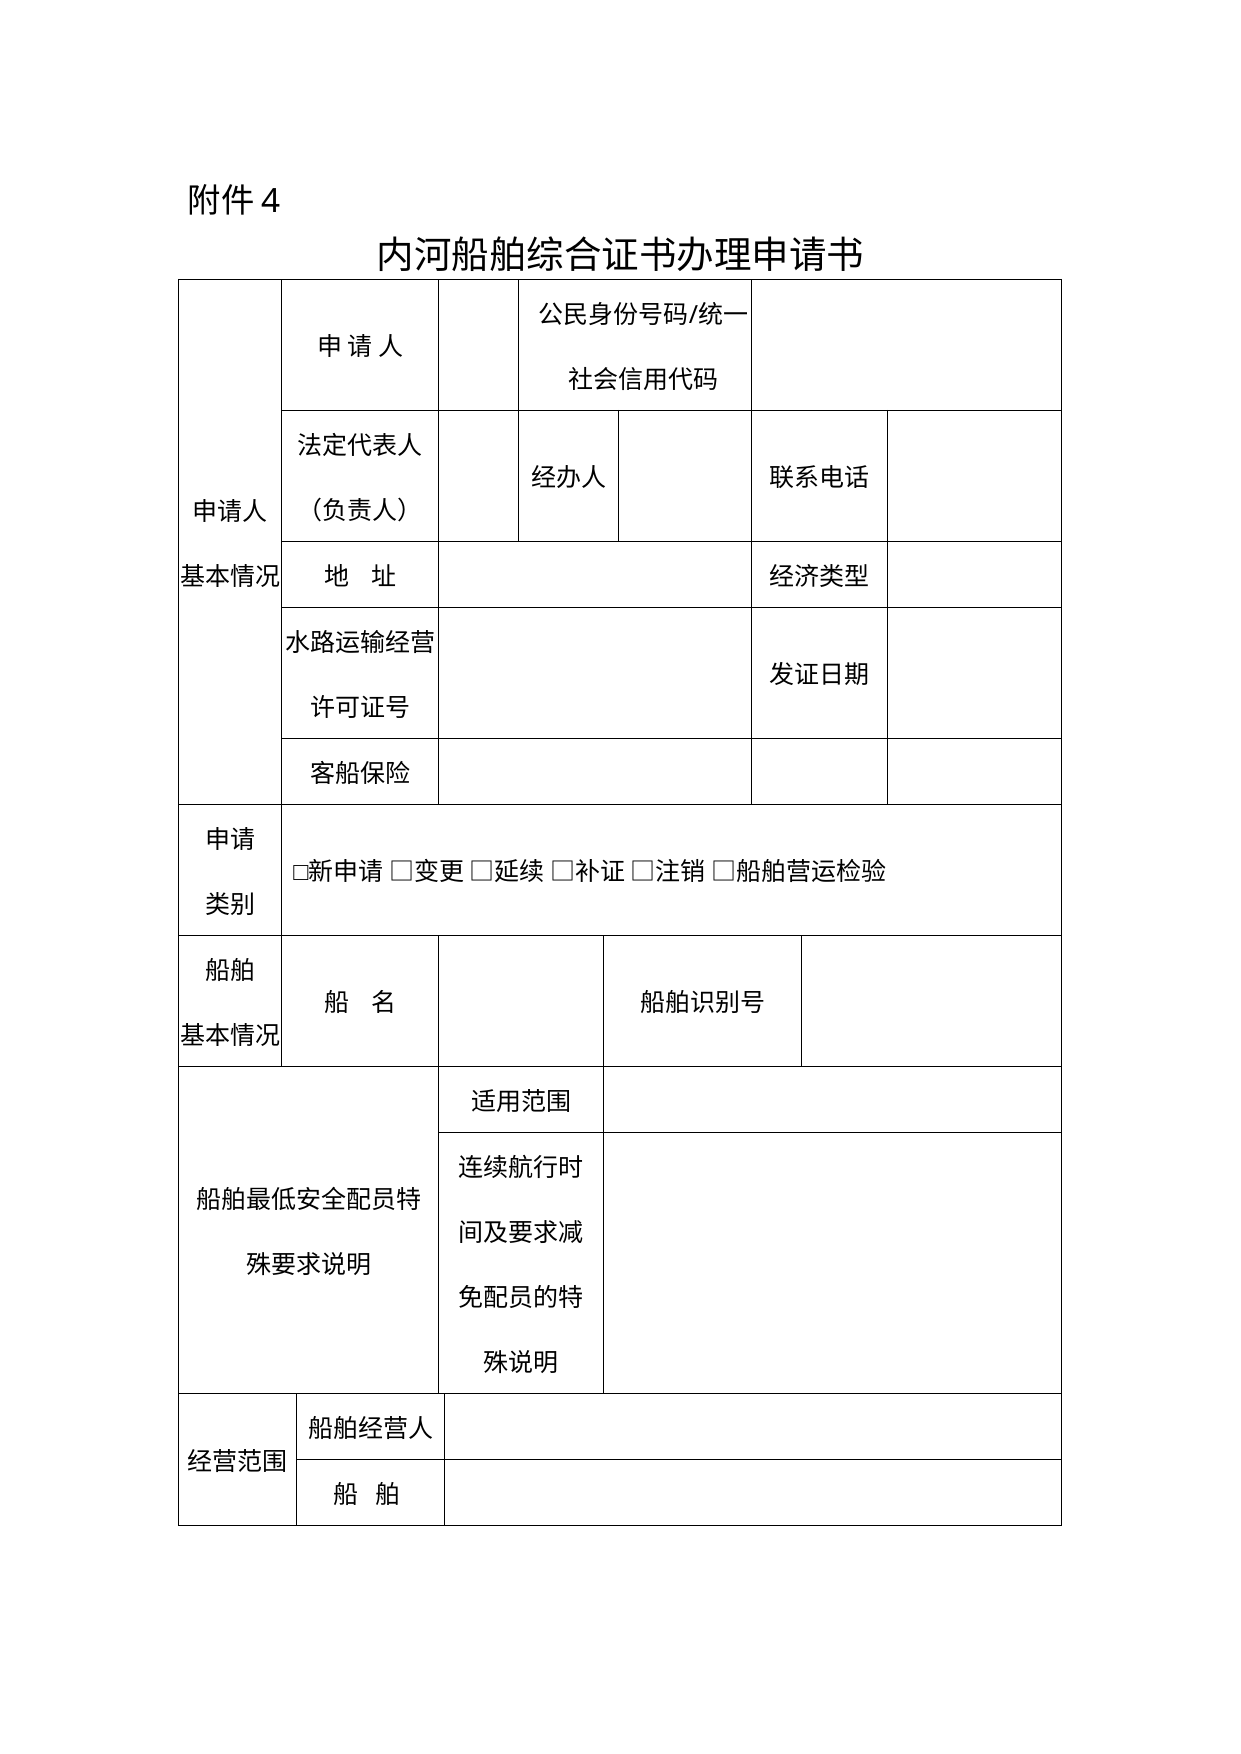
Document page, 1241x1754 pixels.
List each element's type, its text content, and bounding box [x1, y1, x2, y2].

table_cell 法定代表人 （负责人） [282, 411, 438, 541]
table_cell [619, 411, 751, 541]
table_cell 船舶经营人 [297, 1394, 444, 1459]
table_cell [888, 739, 1061, 804]
table_cell 经营范围 [179, 1394, 296, 1525]
table_cell [888, 608, 1061, 738]
table_cell 客船保险 [282, 739, 438, 804]
table_cell □新申请 □变更 □延续 □补证 □注销 □船舶营运检验 [282, 805, 1061, 935]
table_cell 船 名 [282, 936, 438, 1066]
table_cell 经办人 [519, 411, 618, 541]
table_cell 连续航行时间及要求减免配员的特殊说明 [439, 1133, 603, 1393]
table_header [752, 280, 1061, 410]
table_cell 申请 类别 [179, 805, 281, 935]
table_cell [439, 936, 603, 1066]
table_cell [439, 411, 518, 541]
table_cell 适用范围 [439, 1067, 603, 1132]
table_cell 船舶识别号 [604, 936, 801, 1066]
table_cell 船舶最低安全配员特殊要求说明 [179, 1067, 438, 1393]
table_header 申请人 基本情况 [179, 280, 281, 804]
table_header 公民身份号码/统一社会信用代码 [519, 280, 751, 410]
table_cell 水路运输经营许可证号 [282, 608, 438, 738]
table_cell 发证日期 [752, 608, 887, 738]
table_cell [888, 411, 1061, 541]
table_cell [439, 542, 751, 607]
table_cell [439, 739, 751, 804]
table_cell [802, 936, 1061, 1066]
table_cell [752, 739, 887, 804]
table_cell 船 舶 [297, 1460, 444, 1525]
table_cell 经济类型 [752, 542, 887, 607]
table_header [439, 280, 518, 410]
table_cell [604, 1133, 1061, 1393]
table_cell [445, 1394, 1061, 1459]
text 附件4 [187, 162, 1053, 224]
table_cell 地 址 [282, 542, 438, 607]
table_header 申 请 人 [282, 280, 438, 410]
table_cell 船舶 基本情况 [179, 936, 281, 1066]
table_cell [439, 608, 751, 738]
text 内河船舶综合证书办理申请书 [187, 224, 1053, 279]
table_cell [445, 1460, 1061, 1525]
table_cell 联系电话 [752, 411, 887, 541]
table_cell [604, 1067, 1061, 1132]
table_cell [888, 542, 1061, 607]
